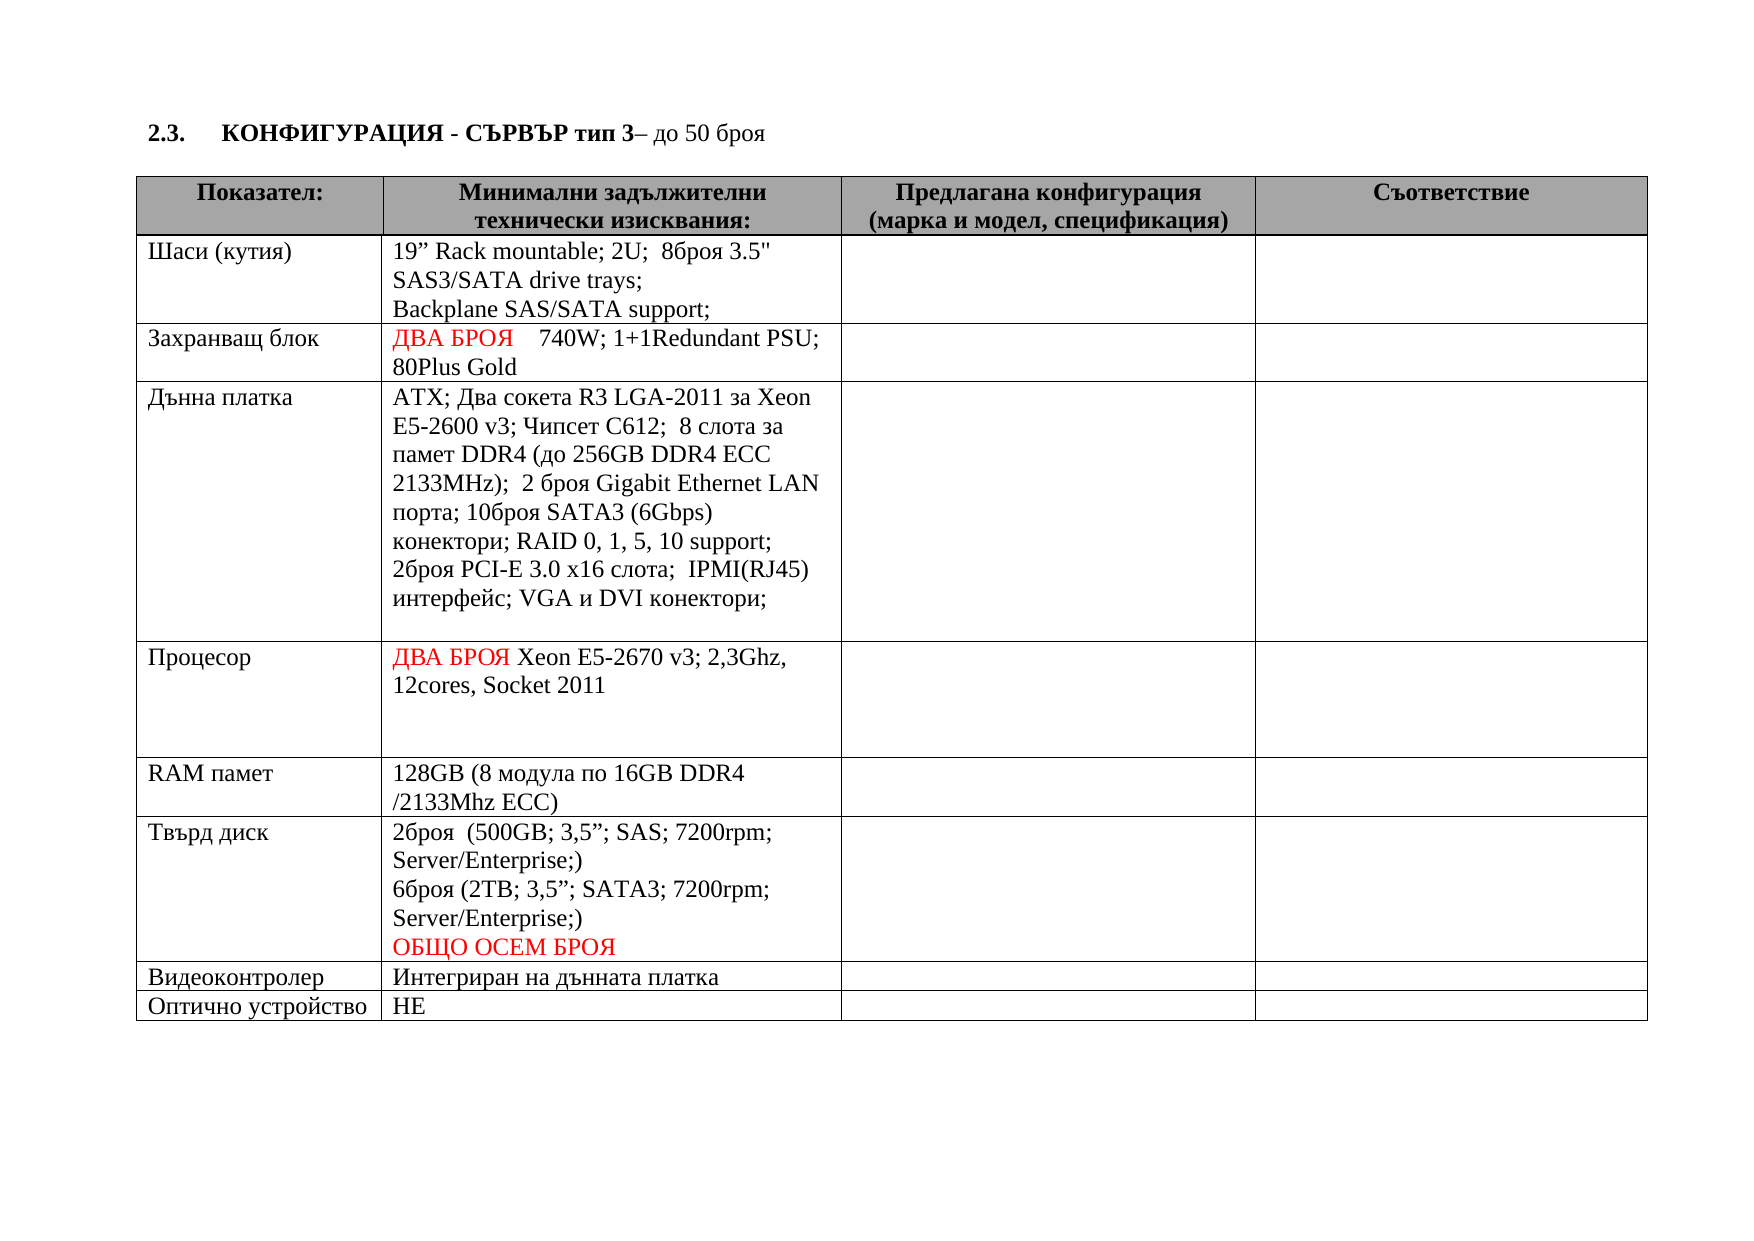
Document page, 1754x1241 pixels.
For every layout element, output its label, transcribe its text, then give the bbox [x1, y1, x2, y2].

table_cell НЕ [382, 991, 841, 1020]
table_cell Интегриран на дънната платка [382, 962, 841, 990]
table_cell [842, 817, 1255, 961]
table_cell Процесор [137, 642, 381, 757]
table_cell ATX; Два сокета R3 LGA-2011 за Xeon E5-2600 v3; Чипсет C612; 8 слота за памет DDR4 (до 256GB DDR4 ECC 2133MHz); 2 броя Gigabit Ethernet LAN порта; 10броя SATA3 (6Gbps) конектори; RAID 0, 1, 5, 10 support; 2броя PCI-E 3.0 x16 слота; IPMI(RJ45) интерфейс; VGA и DVI конектори; [382, 382, 841, 641]
table_cell Оптично устройство [137, 991, 381, 1020]
table_cell [1256, 817, 1647, 961]
table_header 19” Rack mountable; 2U; 8броя 3.5" SAS3/SATA drive trays; Backplane SAS/SATA support; [382, 236, 841, 322]
list КОНФИГУРАЦИЯ - СЪРВЪР тип 3– до 50 броя [148, 118, 1636, 147]
table_cell [842, 991, 1255, 1020]
table_cell ДВА БРОЯ Xeon E5-2670 v3; 2,3Ghz, 12cores, Socket 2011 [382, 642, 841, 757]
table_cell Видеоконтролер [137, 962, 381, 990]
table_cell [842, 642, 1255, 757]
table_header Съответствие [1256, 177, 1647, 234]
table_cell RAM памет [137, 758, 381, 816]
table_cell [842, 382, 1255, 641]
table_cell [1256, 962, 1647, 990]
table_cell [842, 962, 1255, 990]
table_cell Дънна платка [137, 382, 381, 641]
table_cell [842, 758, 1255, 816]
table_cell ДВА БРОЯ 740W; 1+1Redundant PSU; 80Plus Gold [382, 324, 841, 381]
table_cell [1256, 324, 1647, 381]
table_cell [842, 324, 1255, 381]
table_header Предлагана конфигурация (марка и модел, спецификация) [842, 177, 1255, 234]
table_cell 2броя (500GB; 3,5”; SAS; 7200rpm; Server/Enterprise;) 6броя (2TB; 3,5”; SATA3; 7200rpm; Server/Enterprise;) ОБЩО ОСЕМ БРОЯ [382, 817, 841, 961]
table_header Шаси (кутия) [137, 236, 381, 322]
table_cell 128GB (8 модула по 16GB DDR4 /2133Mhz ECC) [382, 758, 841, 816]
table_cell [1256, 991, 1647, 1020]
table_header [1256, 236, 1647, 322]
table_header [842, 236, 1255, 322]
table_cell [1256, 758, 1647, 816]
table_cell [1256, 382, 1647, 641]
table_cell [1256, 642, 1647, 757]
table_header Минимални задължителни технически изисквания: [384, 177, 841, 234]
table_cell Твърд диск [137, 817, 381, 961]
table_cell Захранващ блок [137, 324, 381, 381]
table_header Показател: [137, 177, 383, 234]
